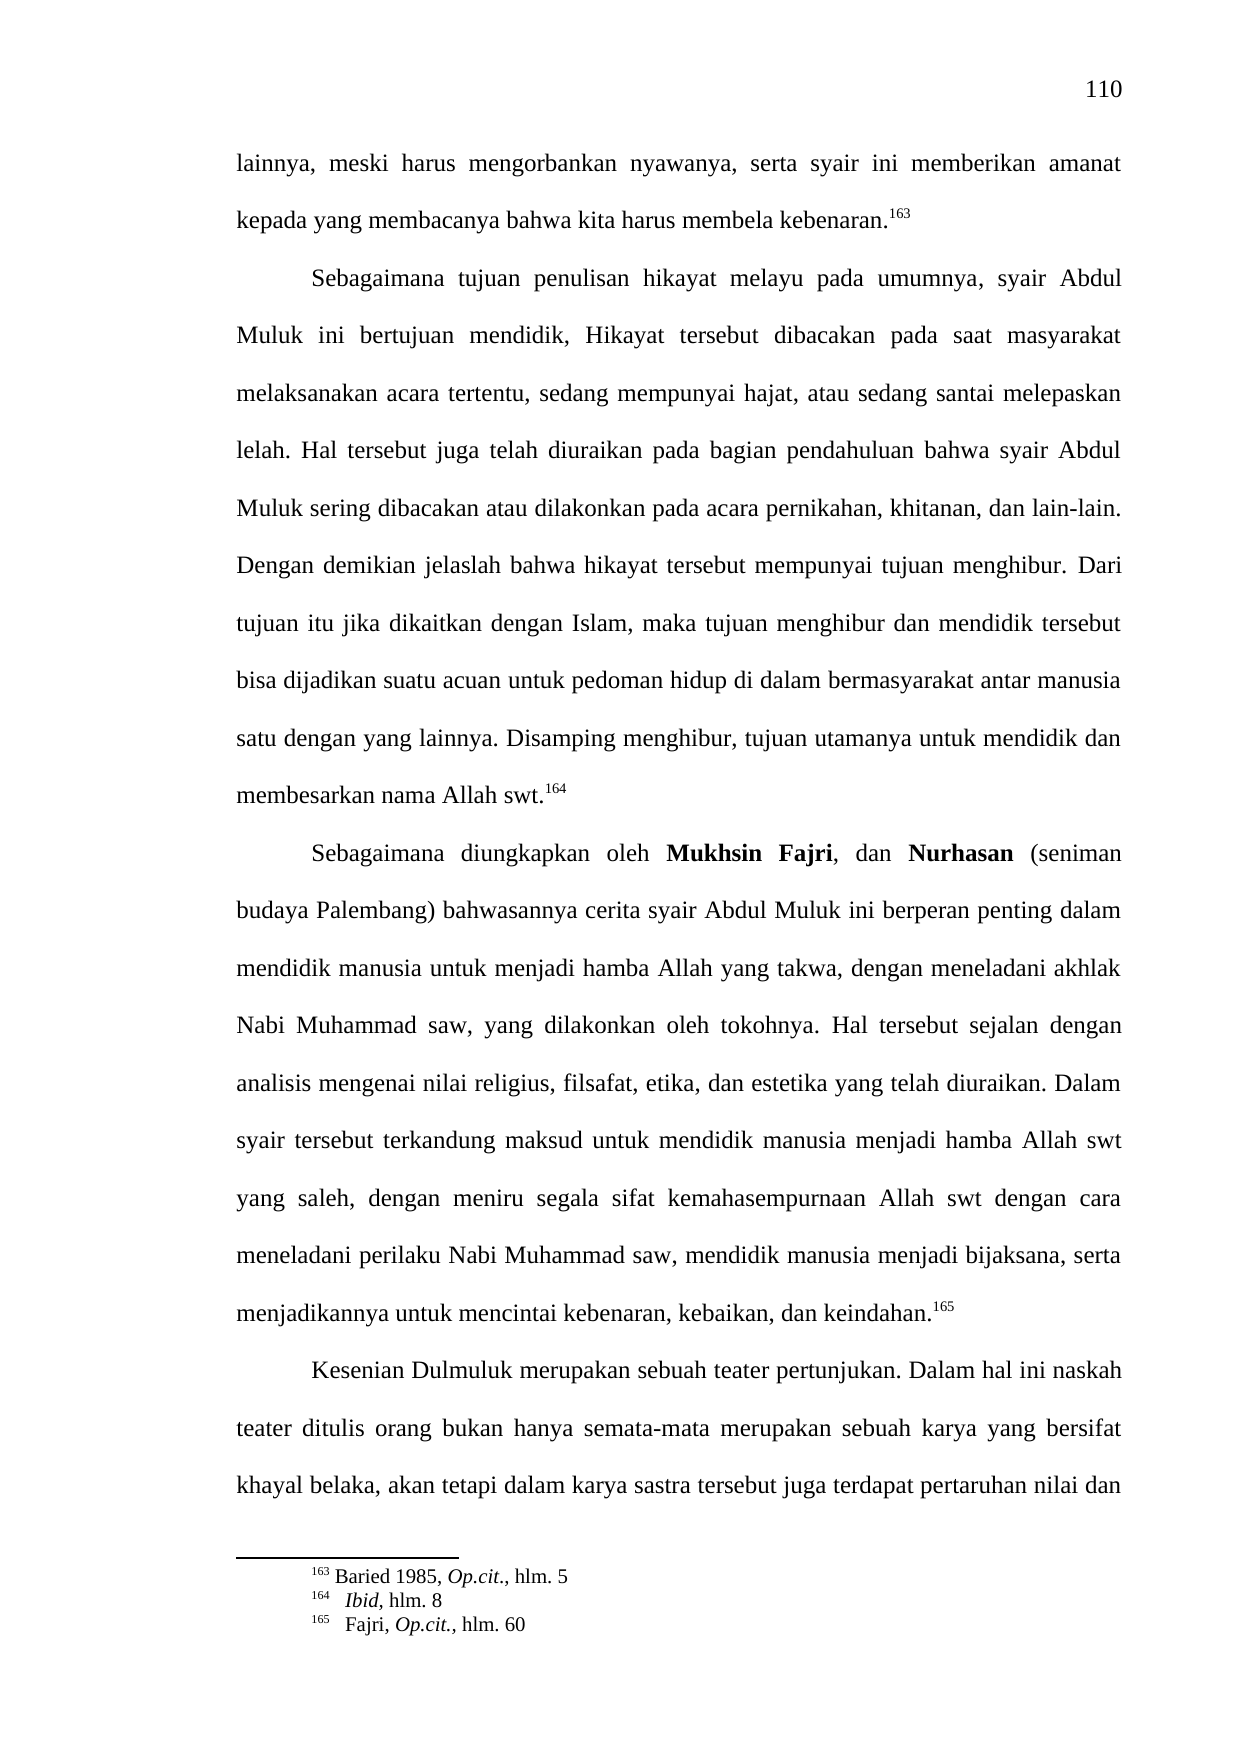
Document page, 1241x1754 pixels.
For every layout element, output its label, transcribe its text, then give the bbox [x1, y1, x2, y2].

text Sebagaimana tujuan penulisan hikayat melayu pada umumnya, syair Abdul Muluk ini bertujuan mendidik, Hikayat tersebut dibacakan pada saat masyarakat melaksanakan acara tertentu, sedang mempunyai hajat, atau sedang santai melepaskan lelah. Hal tersebut juga telah diuraikan pada bagian pendahuluan bahwa syair Abdul Muluk sering dibacakan atau dilakonkan pada acara pernikahan, khitanan, dan lain-lain. Dengan demikian jelaslah bahwa hikayat tersebut mempunyai tujuan menghibur. Dari tujuan itu jika dikaitkan dengan Islam, maka tujuan menghibur dan mendidik tersebut bisa dijadikan suatu acuan untuk pedoman hidup di dalam bermasyarakat antar manusia satu dengan yang lainnya. Disamping menghibur, tujuan utamanya untuk mendidik dan membesarkan nama Allah swt. [236, 263, 1122, 809]
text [236, 148, 1122, 234]
text Sebagaimana diungkapkan oleh Mukhsin Fajri, dan Nurhasan (seniman budaya Palembang) bahwasannya cerita syair Abdul Muluk ini berperan penting dalam mendidik manusia untuk menjadi hamba Allah yang takwa, dengan meneladani akhlak Nabi Muhammad saw, yang dilakonkan oleh tokohnya. Hal tersebut sejalan dengan analisis mengenai nilai religius, filsafat, etika, dan estetika yang telah diuraikan. Dalam syair tersebut terkandung maksud untuk mendidik manusia menjadi hamba Allah swt yang saleh, dengan meniru segala sifat kemahasempurnaan Allah swt dengan cara meneladani perilaku Nabi Muhammad saw, mendidik manusia menjadi bijaksana, serta menjadikannya untuk mencintai kebenaran, kebaikan, dan keindahan. [236, 838, 1122, 1326]
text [236, 1355, 1122, 1499]
